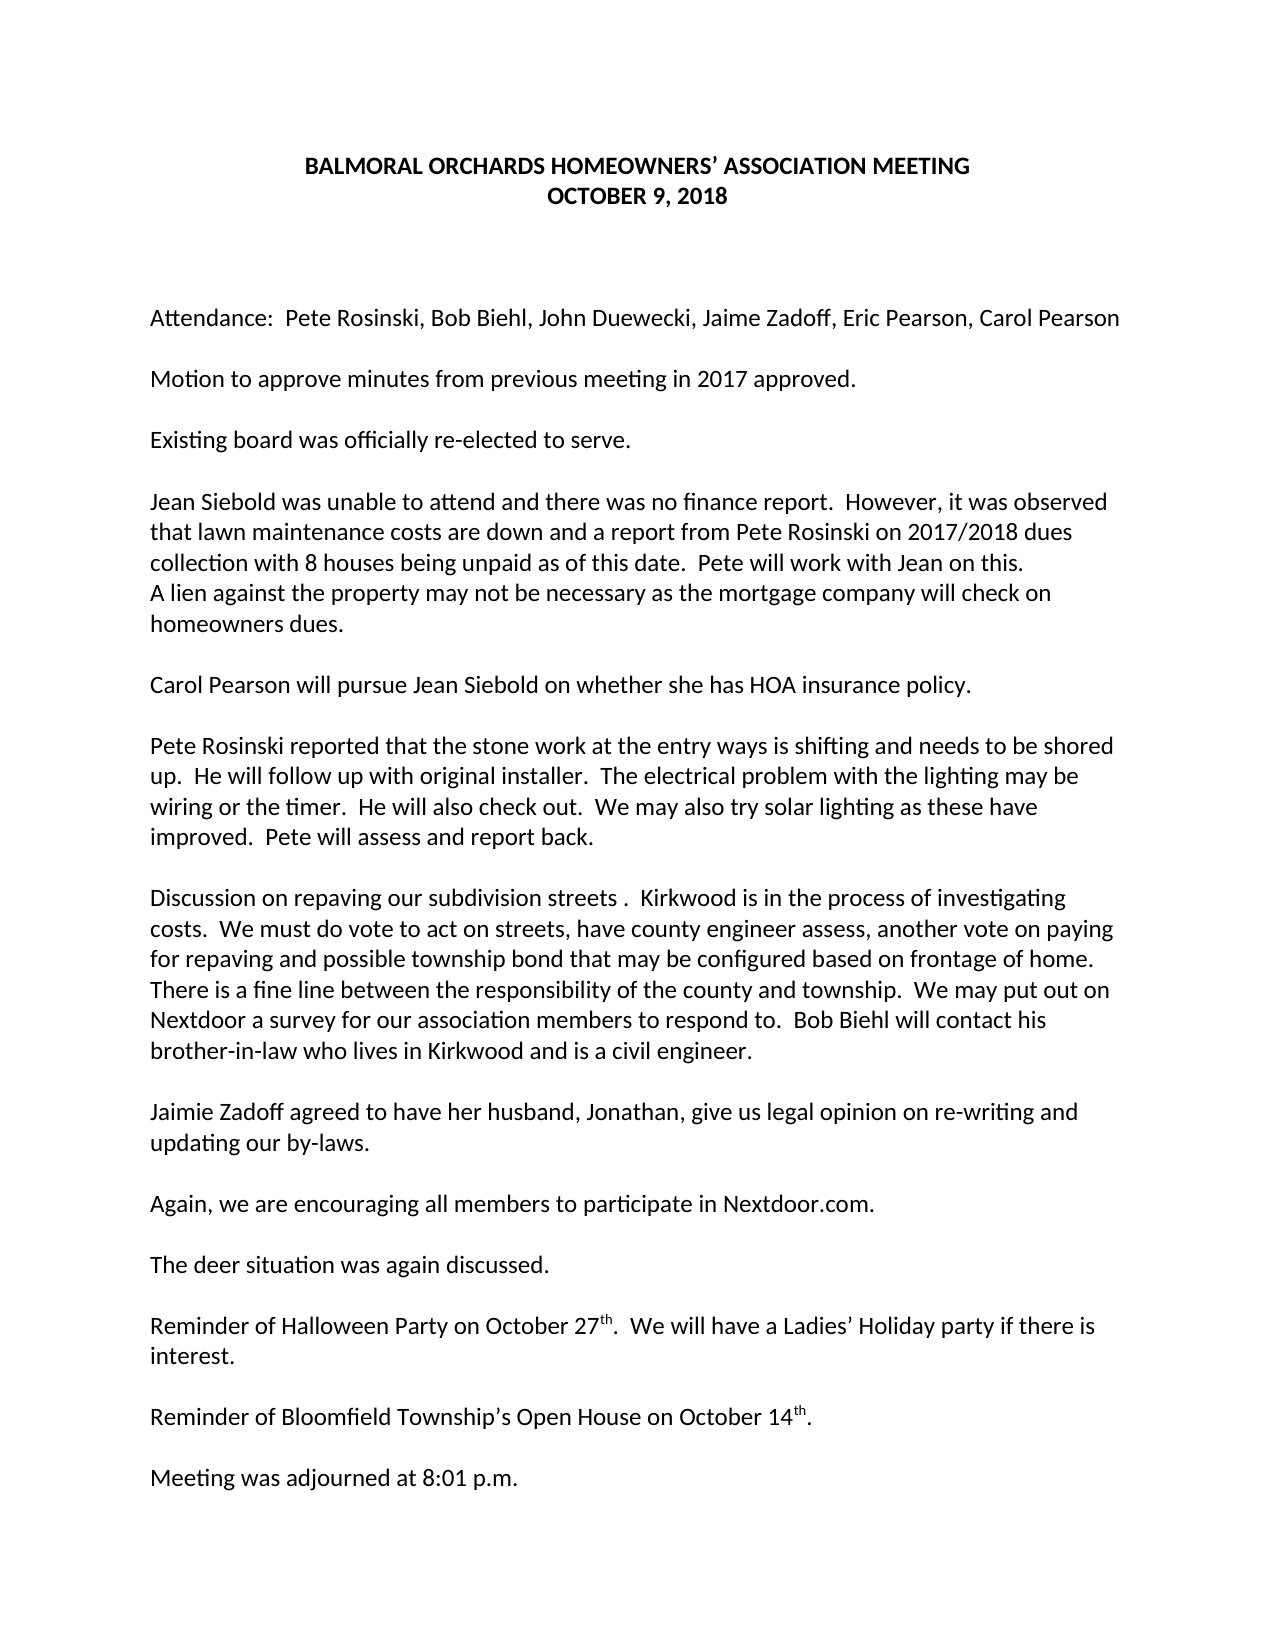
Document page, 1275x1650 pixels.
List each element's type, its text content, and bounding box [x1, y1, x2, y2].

text The deer situation was again discussed. [150, 1249, 1125, 1279]
text Attendance: Pete Rosinski, Bob Biehl, John Duewecki, Jaime Zadoff, Eric Pearson, Carol Pearson [150, 303, 1125, 333]
text Motion to approve minutes from previous meeting in 2017 approved. [150, 364, 1125, 394]
text Meeting was adjourned at 8:01 p.m. [150, 1462, 1125, 1493]
text BALMORAL ORCHARDS HOMEOWNERS’ ASSOCIATION MEETING [150, 150, 1125, 181]
text Jaimie Zadoff agreed to have her husband, Jonathan, give us legal opinion on re-writing and updating our by-laws. [150, 1096, 1125, 1157]
text Existing board was officially re-elected to serve. [150, 425, 1125, 455]
text Carol Pearson will pursue Jean Siebold on whether she has HOA insurance policy. [150, 669, 1125, 699]
text A lien against the property may not be necessary as the mortgage company will check on homeowners dues. [150, 577, 1125, 638]
text OCTOBER 9, 2018 [150, 181, 1125, 211]
text Jean Siebold was unable to attend and there was no finance report. However, it was observed that lawn maintenance costs are down and a report from Pete Rosinski on 2017/2018 dues collection with 8 houses being unpaid as of this date. Pete will work with Jean on this. [150, 486, 1125, 577]
text Again, we are encouraging all members to participate in Nextdoor.com. [150, 1188, 1125, 1218]
text Reminder of Halloween Party on October 27th. We will have a Ladies’ Holiday party if there is interest. [150, 1310, 1125, 1371]
text Pete Rosinski reported that the stone work at the entry ways is shifting and needs to be shored up. He will follow up with original installer. The electrical problem with the lighting may be wiring or the timer. He will also check out. We may also try solar lighting as these have improved. Pete will assess and report back. [150, 730, 1125, 852]
text Discussion on repaving our subdivision streets . Kirkwood is in the process of investigating costs. We must do vote to act on streets, have county engineer assess, another vote on paying for repaving and possible township bond that may be configured based on frontage of home. There is a fine line between the responsibility of the county and township. We may put out on Nextdoor a survey for our association members to respond to. Bob Biehl will contact his brother-in-law who lives in Kirkwood and is a civil engineer. [150, 882, 1125, 1066]
text Reminder of Bloomfield Township’s Open House on October 14th. [150, 1401, 1125, 1432]
